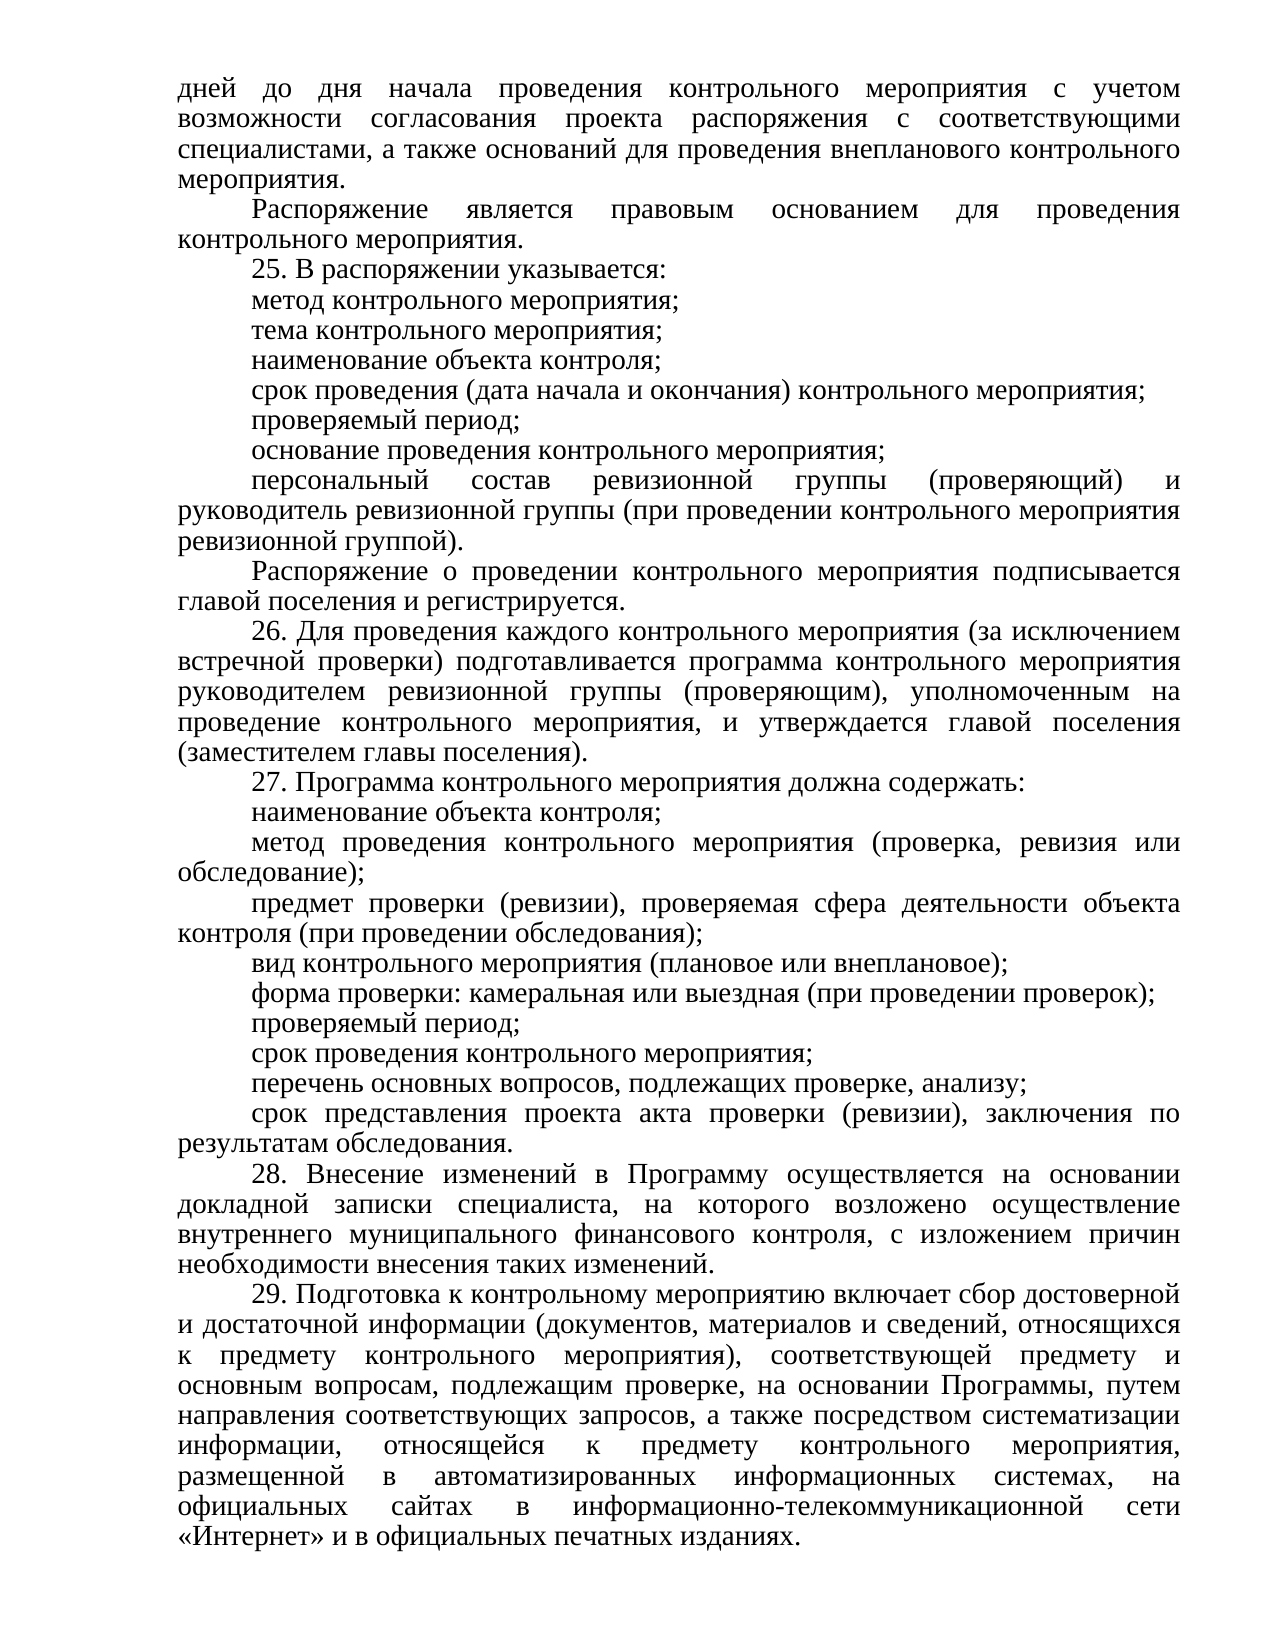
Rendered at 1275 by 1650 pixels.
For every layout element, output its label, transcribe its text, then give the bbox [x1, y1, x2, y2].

text срок представления проекта акта проверки (ревизии), заключения по результатам обследования. [177, 1099, 1181, 1159]
text 27. Программа контрольного мероприятия должна содержать: [177, 767, 1181, 797]
text основание проведения контрольного мероприятия; [177, 436, 1181, 466]
text 28. Внесение изменений в Программу осуществляется на основании докладной записки специалиста, на которого возложено осуществление внутреннего муниципального финансового контроля, с изложением причин необходимости внесения таких изменений. [177, 1159, 1181, 1280]
text 25. В распоряжении указывается: [177, 255, 1181, 285]
text вид контрольного мероприятия (плановое или внеплановое); [177, 948, 1181, 978]
text 26. Для проведения каждого контрольного мероприятия (за исключением встречной проверки) подготавливается программа контрольного мероприятия руководителем ревизионной группы (проверяющим), уполномоченным на проведение контрольного мероприятия, и утверждается главой поселения (заместителем главы поселения). [177, 616, 1181, 767]
text проверяемый период; [177, 405, 1181, 436]
text перечень основных вопросов, подлежащих проверке, анализу; [177, 1069, 1181, 1099]
text Распоряжение о проведении контрольного мероприятия подписывается главой поселения и регистрируется. [177, 556, 1181, 616]
text наименование объекта контроля; [177, 345, 1181, 375]
text форма проверки: камеральная или выездная (при проведении проверок); [177, 978, 1181, 1008]
text метод проведения контрольного мероприятия (проверка, ревизия или обследование); [177, 828, 1181, 888]
text срок проведения (дата начала и окончания) контрольного мероприятия; [177, 375, 1181, 405]
text Распоряжение является правовым основанием для проведения контрольного мероприятия. [177, 194, 1181, 255]
text срок проведения контрольного мероприятия; [177, 1038, 1181, 1069]
text метод контрольного мероприятия; [177, 285, 1181, 315]
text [177, 74, 1181, 194]
text тема контрольного мероприятия; [177, 315, 1181, 345]
text 29. Подготовка к контрольному мероприятию включает сбор достоверной и достаточной информации (документов, материалов и сведений, относящихся к предмету контрольного мероприятия), соответствующей предмету и основным вопросам, подлежащим проверке, на основании Программы, путем направления соответствующих запросов, а также посредством систематизации информации, относящейся к предмету контрольного мероприятия, размещенной в автоматизированных информационных системах, на официальных сайтах в информационно-телекоммуникационной сети «Интернет» и в официальных печатных изданиях. [177, 1280, 1181, 1552]
text предмет проверки (ревизии), проверяемая сфера деятельности объекта контроля (при проведении обследования); [177, 888, 1181, 948]
text персональный состав ревизионной группы (проверяющий) и руководитель ревизионной группы (при проведении контрольного мероприятия ревизионной группой). [177, 466, 1181, 556]
text проверяемый период; [177, 1008, 1181, 1038]
text наименование объекта контроля; [177, 797, 1181, 828]
